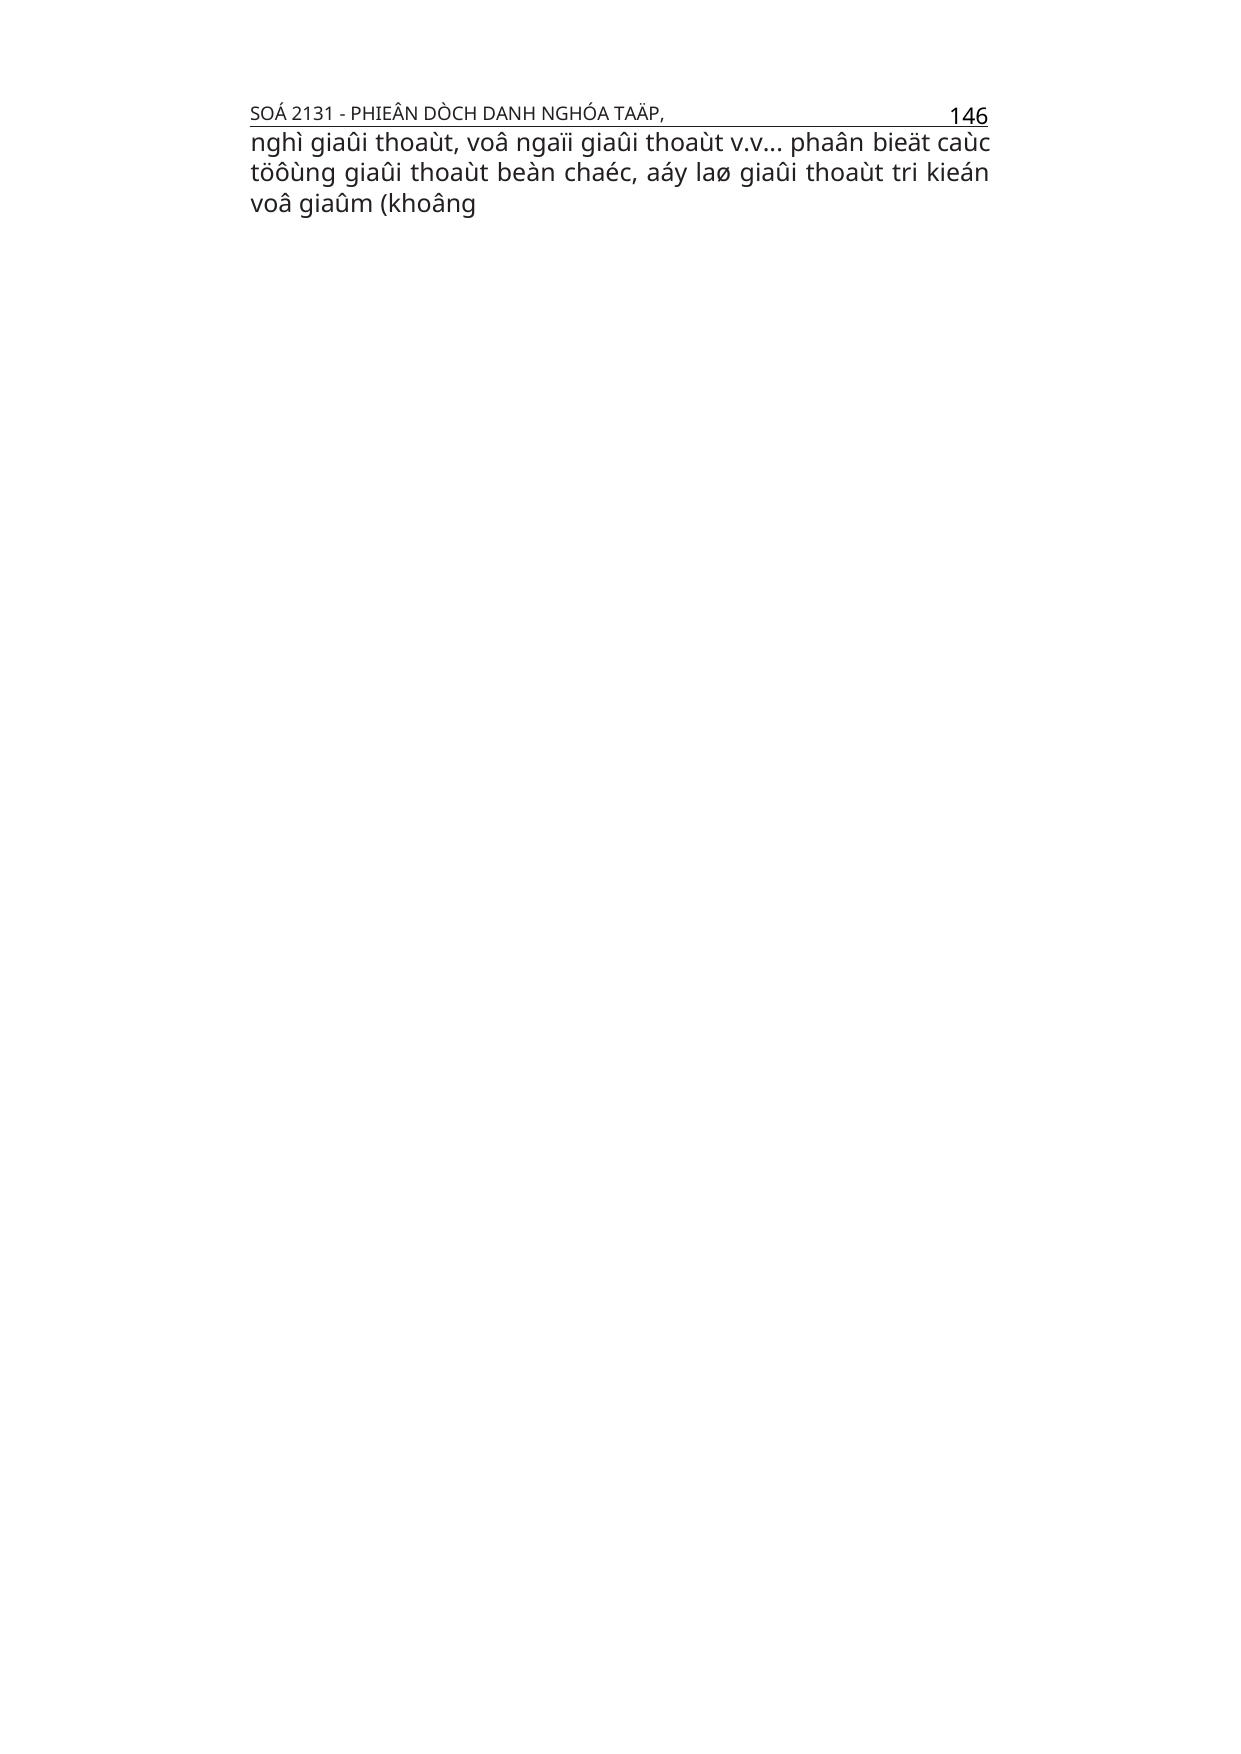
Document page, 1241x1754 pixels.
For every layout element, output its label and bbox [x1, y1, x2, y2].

text [250, 127, 990, 220]
